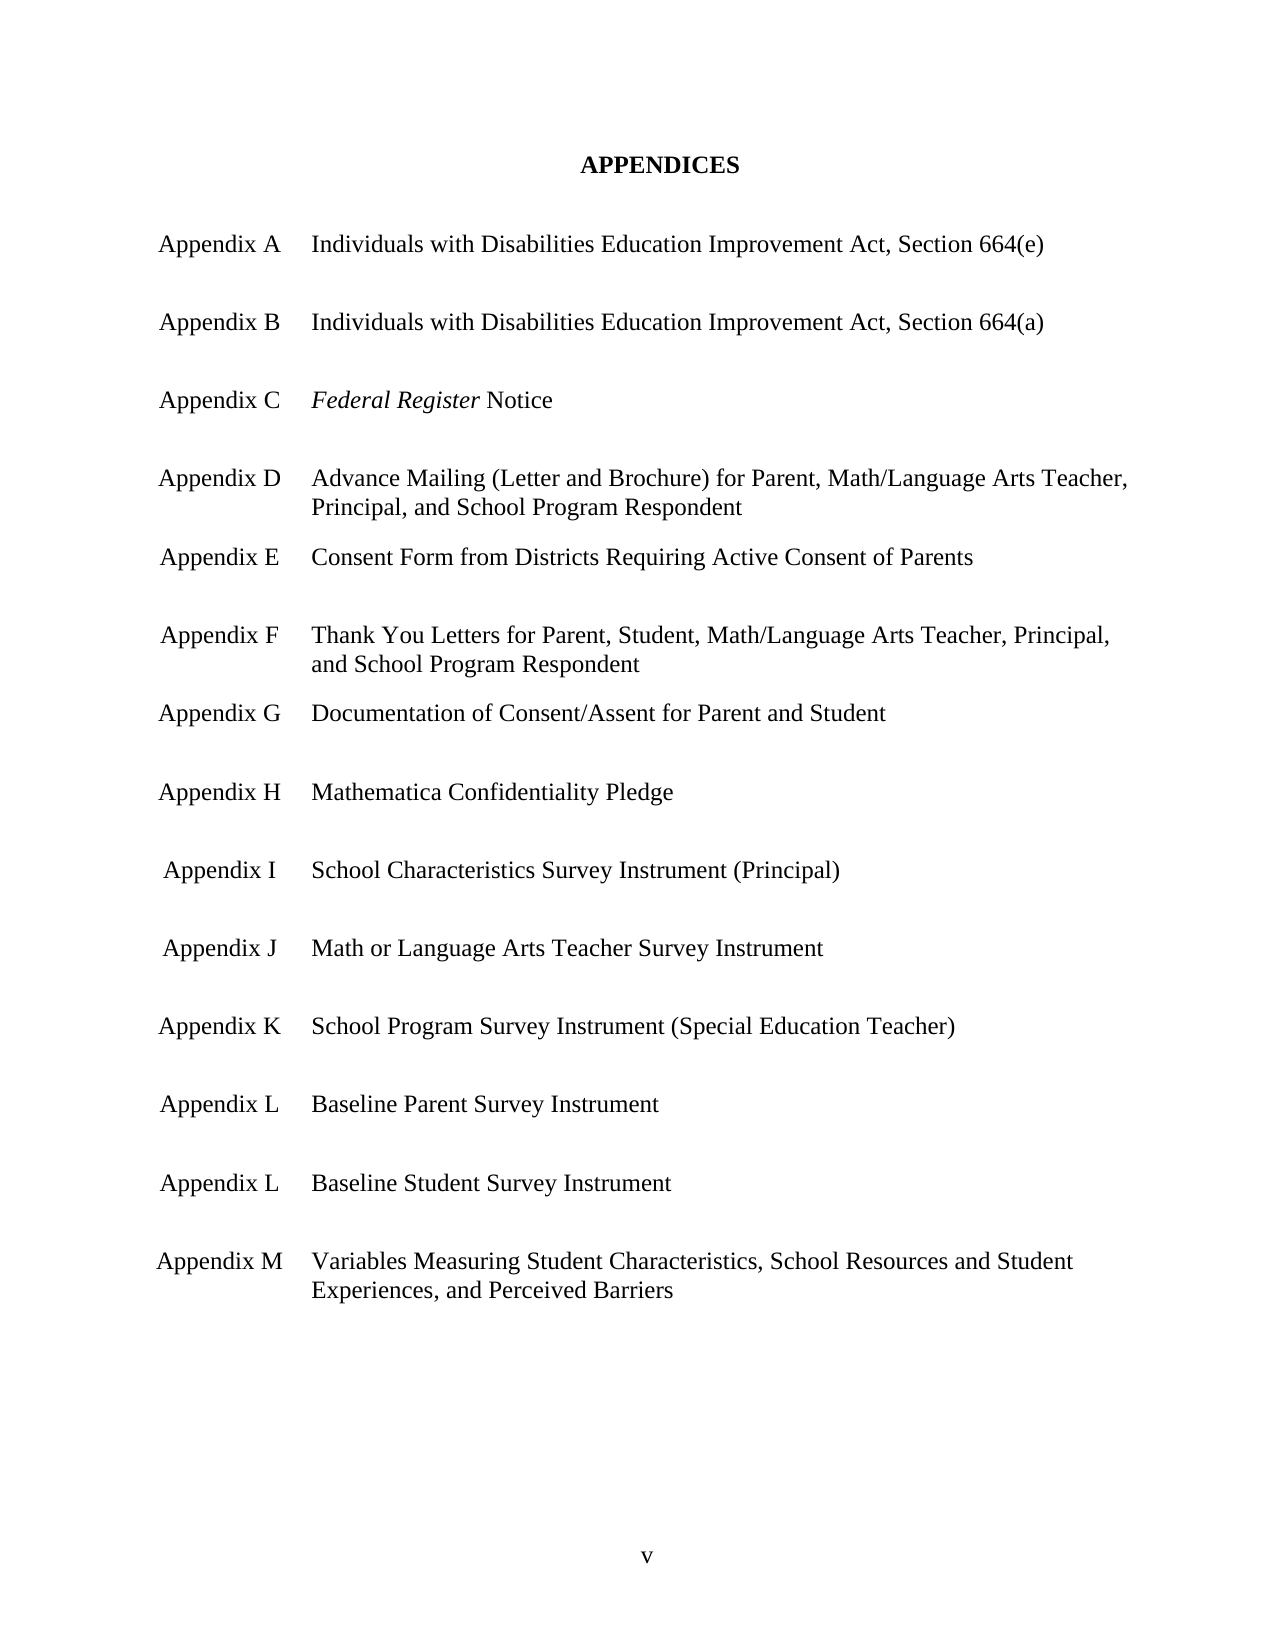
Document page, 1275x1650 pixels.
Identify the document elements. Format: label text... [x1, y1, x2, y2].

table_cell Appendix M [139, 1246, 300, 1324]
table_cell Baseline Parent Survey Instrument [300, 1090, 1153, 1168]
table_cell Appendix H [139, 777, 300, 855]
table_cell Consent Form from Districts Requiring Active Consent of Parents [300, 542, 1153, 620]
table_cell School Characteristics Survey Instrument (Principal) [300, 855, 1153, 933]
table_cell Appendix L [139, 1090, 300, 1168]
table_cell Appendix L [139, 1168, 300, 1246]
table_cell School Program Survey Instrument (Special Education Teacher) [300, 1011, 1153, 1089]
table_cell Mathematica Confidentiality Pledge [300, 777, 1153, 855]
table_cell Appendix I [139, 855, 300, 933]
table_cell Appendix J [139, 933, 300, 1011]
table_cell Federal Register Notice [300, 385, 1153, 463]
table_header Appendix A [139, 229, 300, 307]
table_cell Appendix D [139, 464, 300, 542]
table_cell Variables Measuring Student Characteristics, School Resources and Student Experiences, and Perceived Barriers [300, 1246, 1153, 1324]
table_cell Appendix F [139, 620, 300, 698]
table_cell Advance Mailing (Letter and Brochure) for Parent, Math/Language Arts Teacher, Principal, and School Program Respondent [300, 464, 1153, 542]
table_cell Appendix K [139, 1011, 300, 1089]
table_cell Thank You Letters for Parent, Student, Math/Language Arts Teacher, Principal, and School Program Respondent [300, 620, 1153, 698]
table_cell Math or Language Arts Teacher Survey Instrument [300, 933, 1153, 1011]
table_cell Individuals with Disabilities Education Improvement Act, Section 664(a) [300, 307, 1153, 385]
table_cell Appendix B [139, 307, 300, 385]
table_cell Baseline Student Survey Instrument [300, 1168, 1153, 1246]
table_cell Documentation of Consent/Assent for Parent and Student [300, 698, 1153, 777]
table_cell Appendix C [139, 385, 300, 463]
table_cell Appendix G [139, 698, 300, 777]
table_header Individuals with Disabilities Education Improvement Act, Section 664(e) [300, 229, 1153, 307]
text APPENDICES [150, 150, 1125, 179]
table_cell Appendix E [139, 542, 300, 620]
